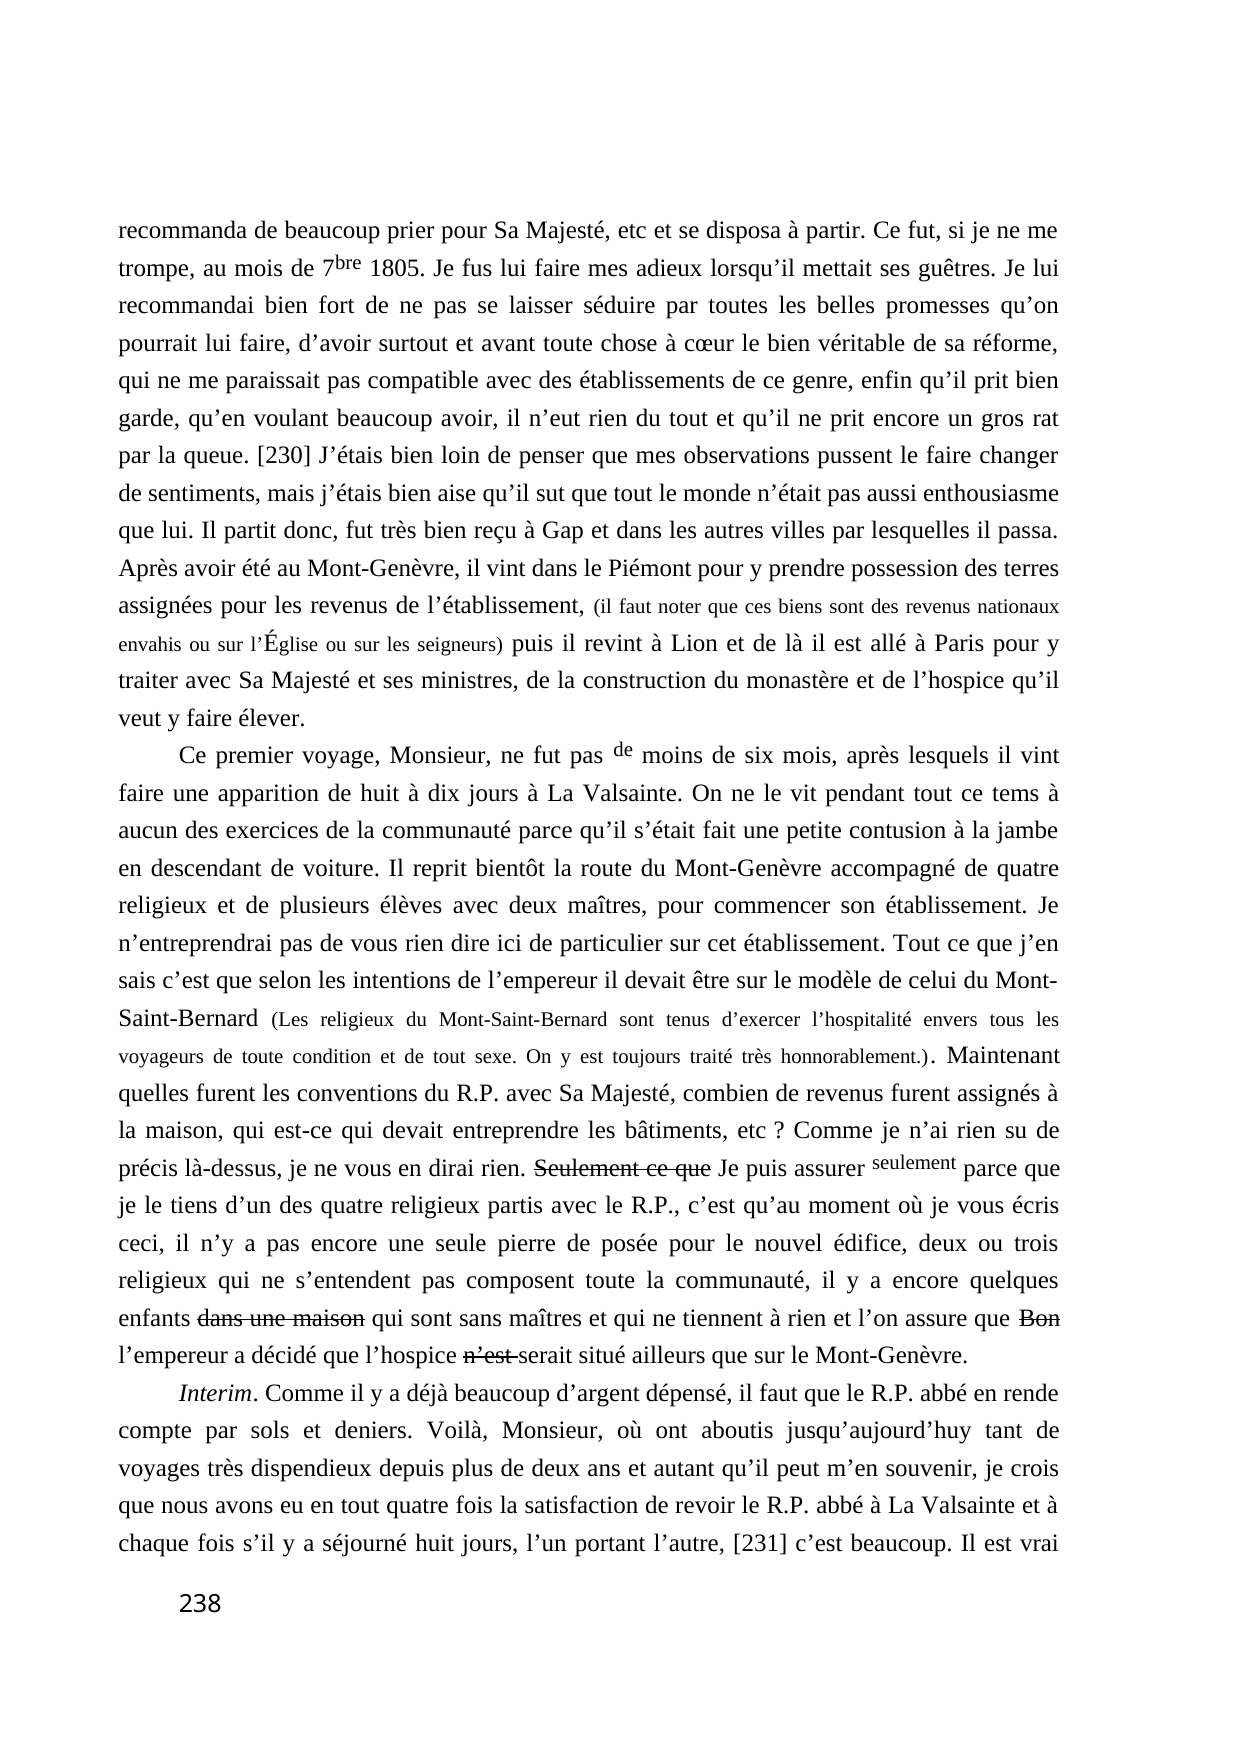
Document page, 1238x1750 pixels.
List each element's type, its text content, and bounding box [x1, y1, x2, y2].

text Ce premier voyage, Monsieur, ne fut pas de moins de six mois, après lesquels il vint faire une apparition de huit à dix jours à La Valsainte. On ne le vit pendant tout ce tems à aucun des exercices de la communauté parce qu’il s’était fait une petite contusion à la jambe en descendant de voiture. Il reprit bientôt la route du Mont-Genèvre accompagné de quatre religieux et de plusieurs élèves avec deux maîtres, pour commencer son établissement. Je n’entreprendrai pas de vous rien dire ici de particulier sur cet établissement. Tout ce que j’en sais c’est que selon les intentions de l’empereur il devait être sur le modèle de celui du Mont-Saint-Bernard (Les religieux du Mont-Saint-Bernard sont tenus d’exercer l’hospitalité envers tous les voyageurs de toute condition et de tout sexe. On y est toujours traité très honnorablement.). Maintenant quelles furent les conventions du R.P. avec Sa Majesté, combien de revenus furent assignés à la maison, qui est-ce qui devait entreprendre les bâtiments, etc ? Comme je n’ai rien su de précis là-dessus, je ne vous en dirai rien. Seulement ce que Je puis assurer seulement parce que je le tiens d’un des quatre religieux partis avec le R.P., c’est qu’au moment où je vous écris ceci, il n’y a pas encore une seule pierre de posée pour le nouvel édifice, deux ou trois religieux qui ne s’entendent pas composent toute la communauté, il y a encore quelques enfants dans une maison qui sont sans maîtres et qui ne tiennent à rien et l’on assure que Bon l’empereur a décidé que l’hospice n’est serait situé ailleurs que sur le Mont-Genèvre. [118, 732, 1060, 1369]
